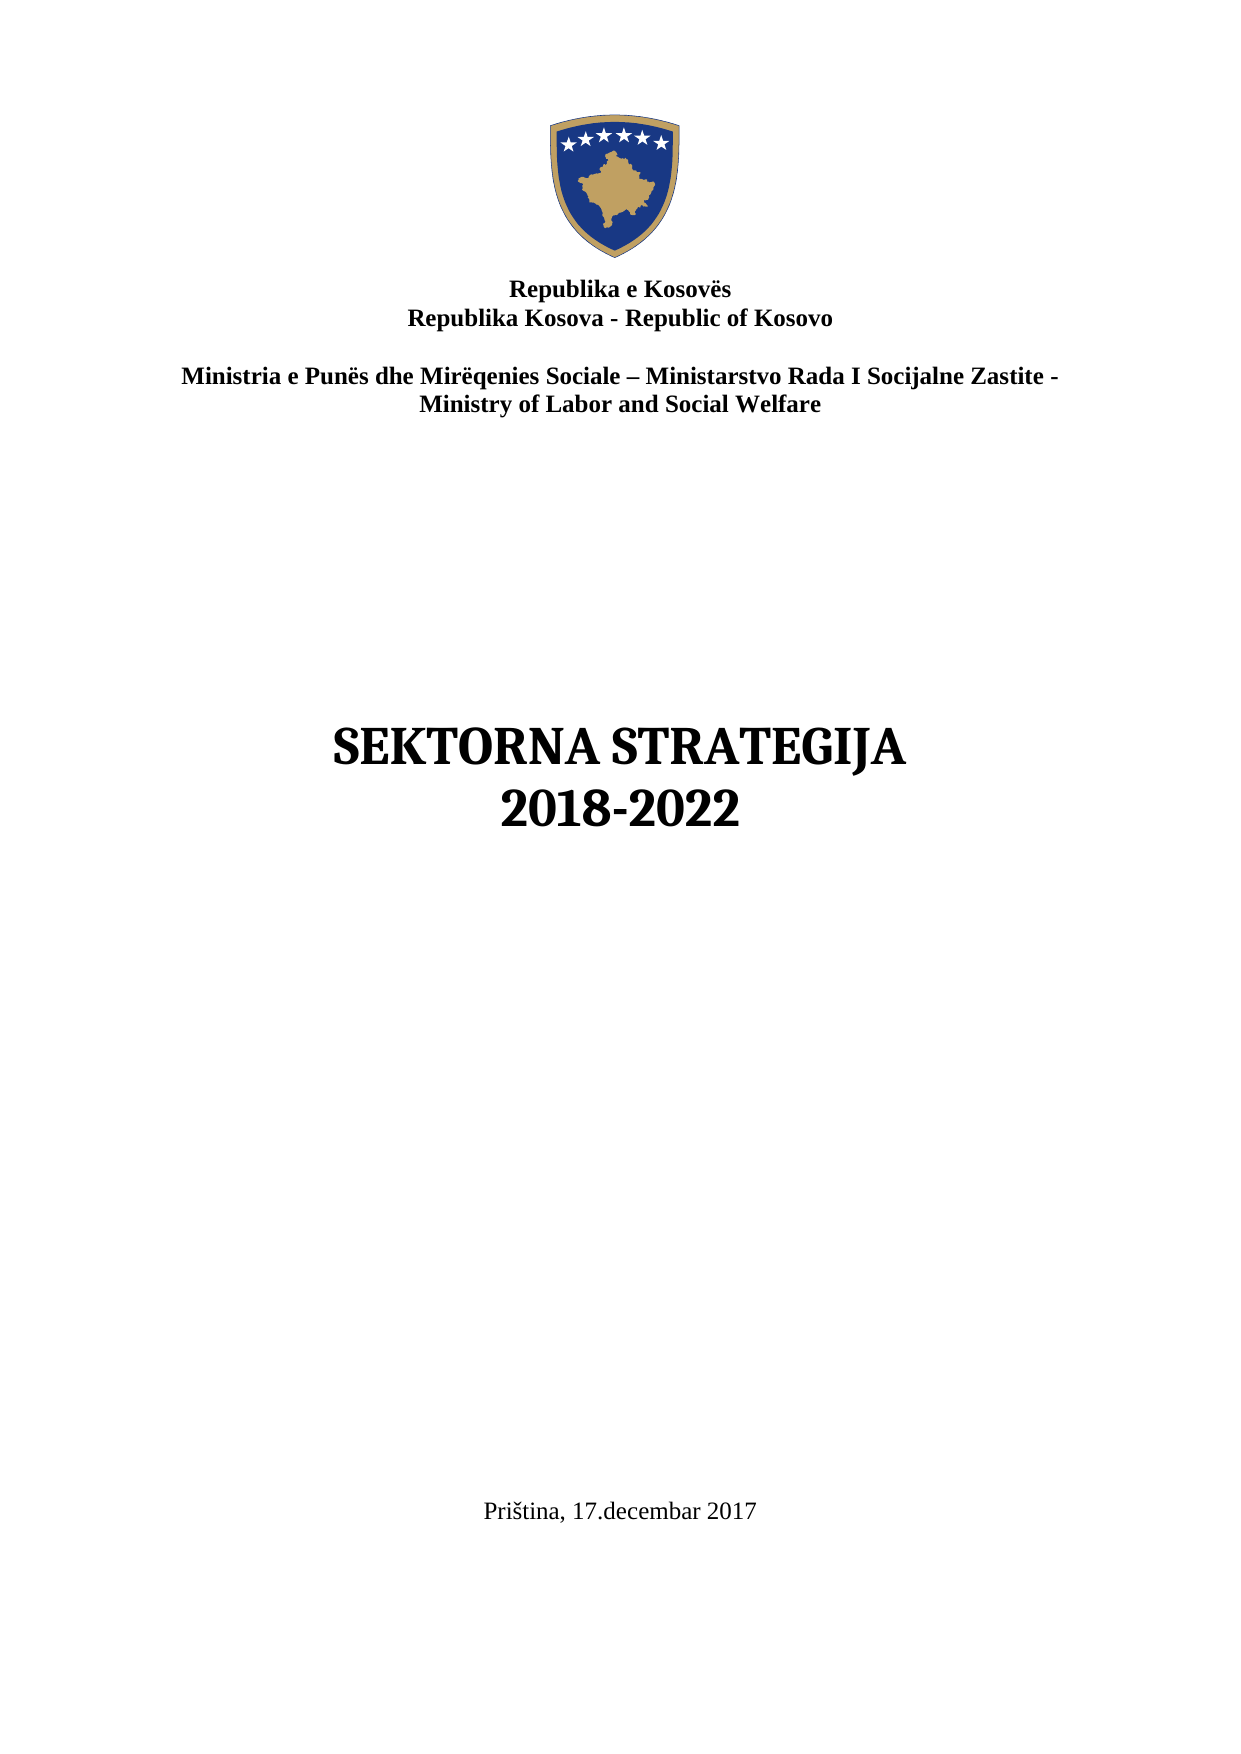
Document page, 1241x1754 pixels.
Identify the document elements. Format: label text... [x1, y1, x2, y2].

text Priština, 17.decembar 2017 [150, 1496, 1090, 1525]
text Ministria e Punës dhe Mirëqenies Sociale – Ministarstvo Rada I Socijalne Zastite - Ministry of Labor and Social Welfare [150, 361, 1090, 418]
text SEKTORNA STRATEGIJA [150, 715, 1090, 778]
text Republika Kosova - Republic of Kosovo [150, 303, 1090, 332]
text 2018-2022 [150, 778, 1090, 840]
text Republika e Kosovës [150, 274, 1090, 303]
